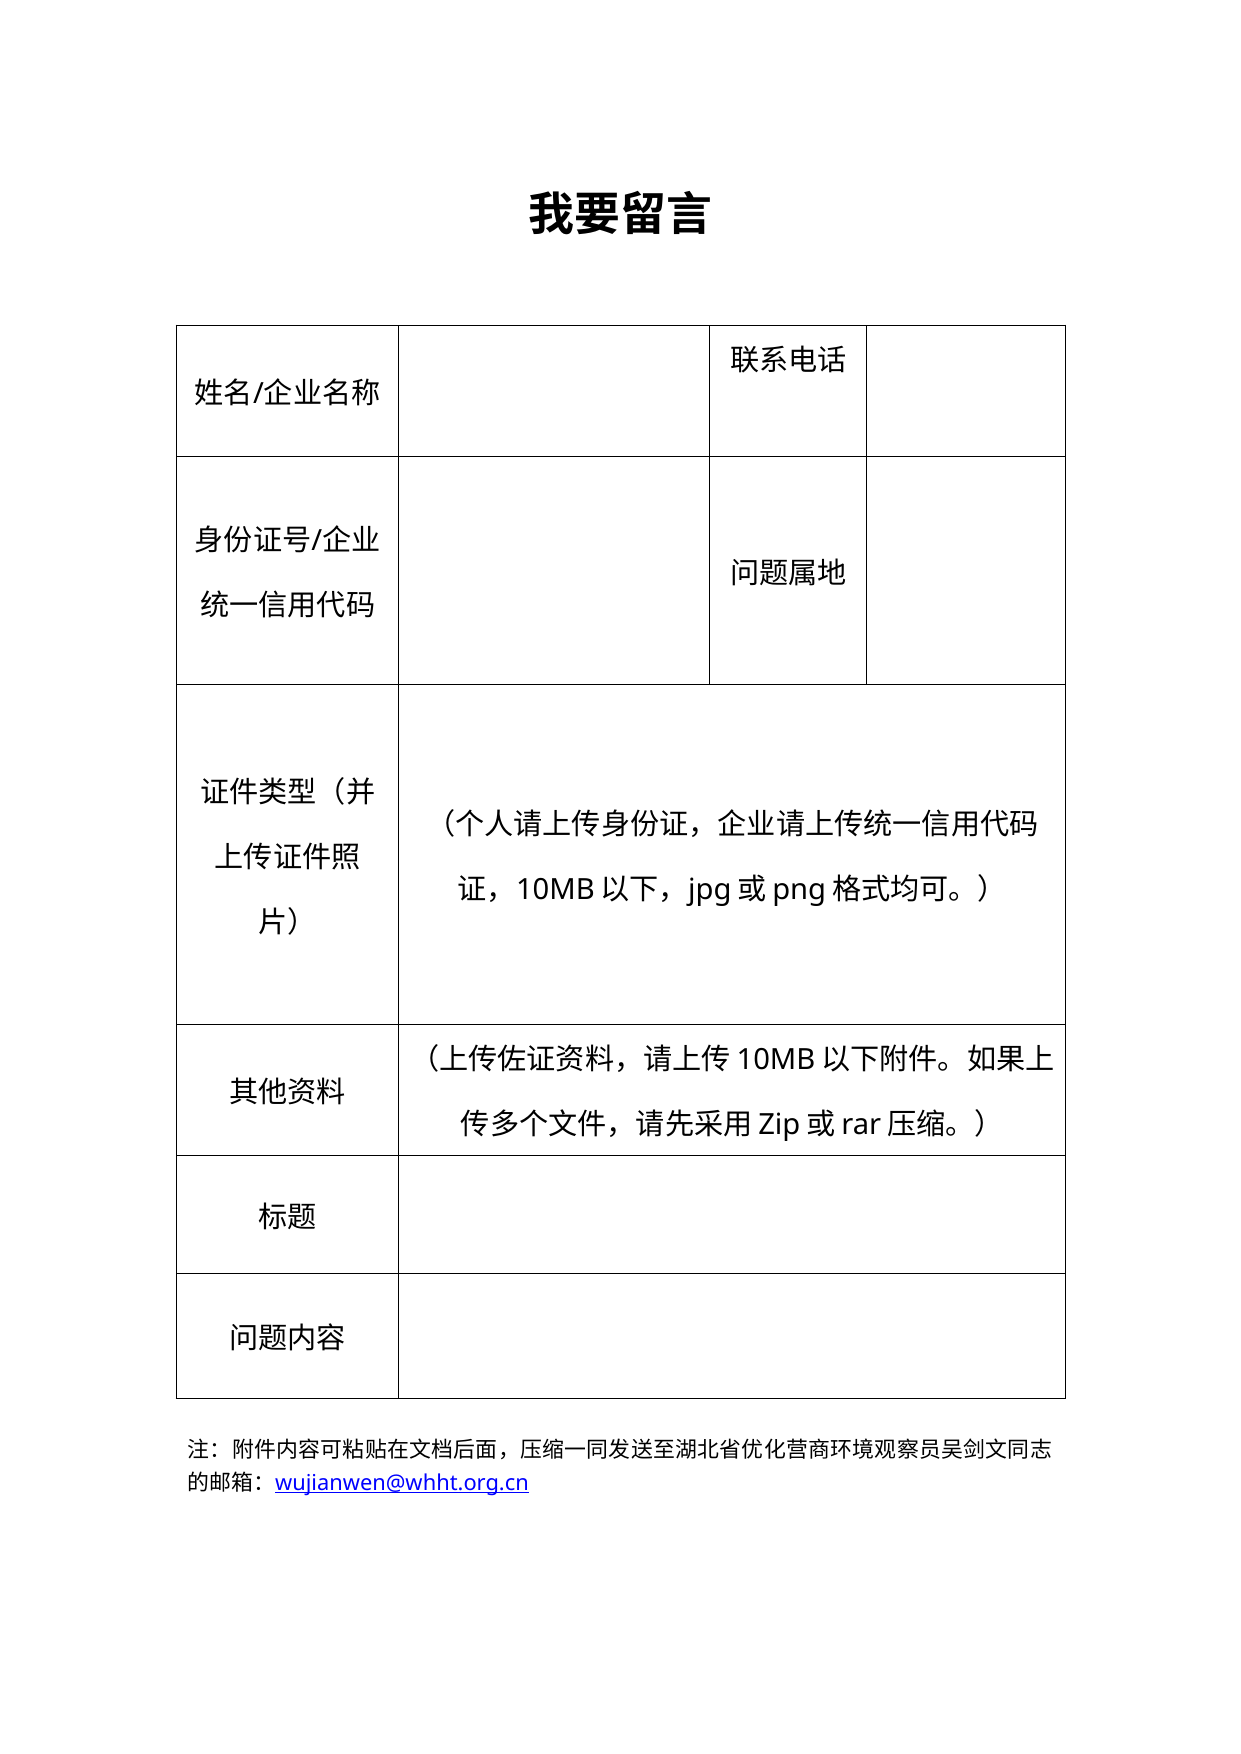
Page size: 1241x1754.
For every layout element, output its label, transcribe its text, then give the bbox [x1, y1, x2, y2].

table_cell [867, 457, 1065, 684]
table_cell [399, 457, 709, 684]
table_cell 其他资料 [177, 1025, 398, 1155]
table_header [867, 326, 1065, 456]
table_cell （上传佐证资料，请上传10MB以下附件。如果上传多个文件，请先采用Zip或rar压缩。） [399, 1025, 1065, 1155]
table_cell 问题属地 [710, 457, 866, 684]
table_cell 标题 [177, 1156, 398, 1273]
table_cell 身份证号/企业统一信用代码 [177, 457, 398, 684]
table_cell [399, 1156, 1065, 1273]
table_cell （个人请上传身份证，企业请上传统一信用代码证，10MB以下，jpg或png格式均可。） [399, 685, 1065, 1024]
text 注：附件内容可粘贴在文档后面，压缩一同发送至湖北省优化营商环境观察员吴剑文同志的邮箱：wujianwen@whht.org.cn [187, 1432, 1053, 1497]
text 我要留言 [187, 162, 1053, 259]
table_header 联系电话 [710, 326, 866, 456]
table_cell 证件类型（并上传证件照片） [177, 685, 398, 1024]
table_header [399, 326, 709, 456]
table_cell [399, 1274, 1065, 1398]
table_header 姓名/企业名称 [177, 326, 398, 456]
table_cell 问题内容 [177, 1274, 398, 1398]
